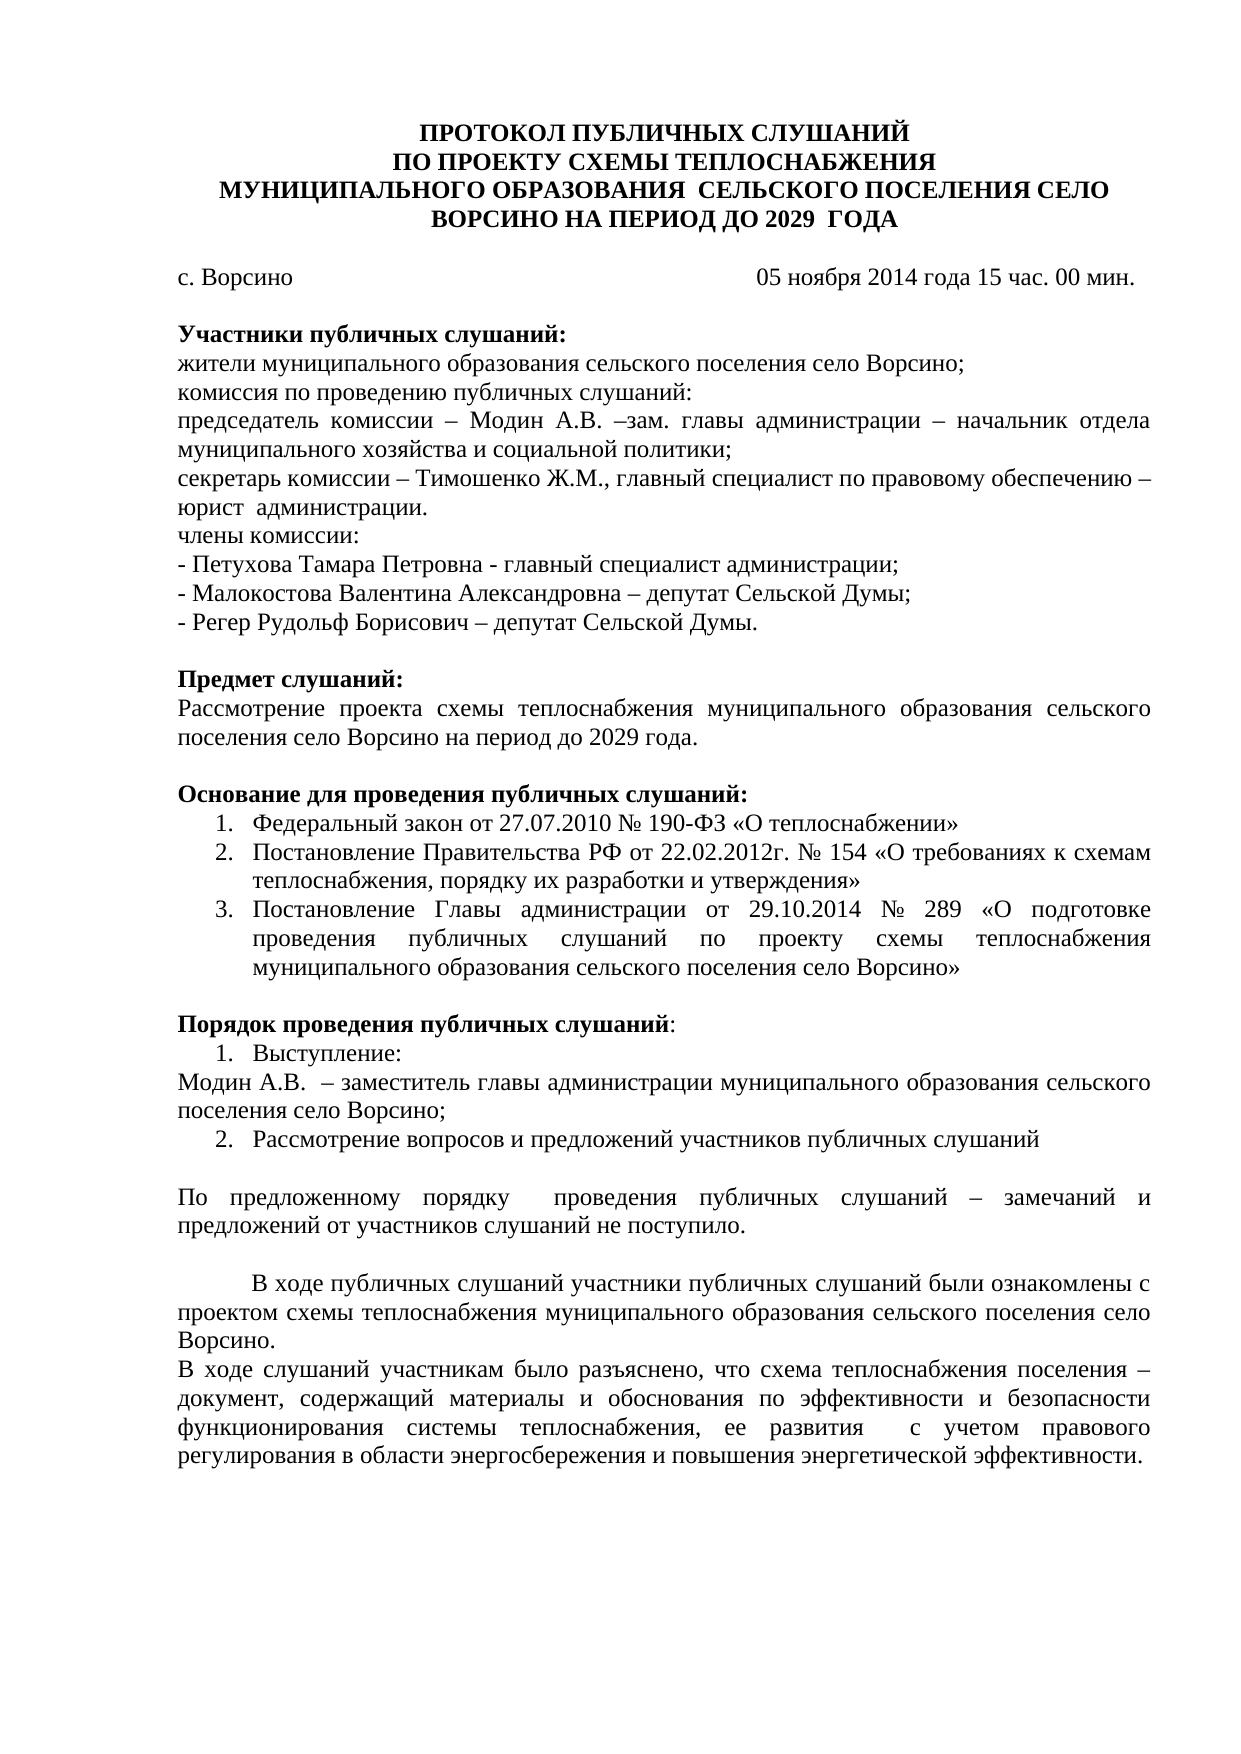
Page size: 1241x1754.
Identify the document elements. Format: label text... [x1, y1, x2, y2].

text По предложенному порядку проведения публичных слушаний – замечаний и предложений от участников слушаний не поступило. [177, 1182, 1152, 1239]
text с. Ворсино 05 ноября 2014 года 15 час. 00 мин. [177, 262, 1152, 291]
list Выступление: [215, 1038, 1152, 1067]
list Федеральный закон от 27.07.2010 № 190-ФЗ «О теплоснабжении» [215, 808, 1152, 837]
text В ходе публичных слушаний участники публичных слушаний были ознакомлены с проектом схемы теплоснабжения муниципального образования сельского поселения село Ворсино. [177, 1268, 1152, 1354]
text члены комиссии: [177, 521, 1152, 549]
text В ходе слушаний участникам было разъяснено, что схема теплоснабжения поселения – документ, содержащий материалы и обоснования по эффективности и безопасности функционирования системы теплоснабжения, ее развития с учетом правового регулирования в области энергосбережения и повышения энергетической эффективности. [177, 1354, 1152, 1469]
text Основание для проведения публичных слушаний: [177, 779, 1152, 808]
list Рассмотрение вопросов и предложений участников публичных слушаний [215, 1124, 1152, 1153]
text МУНИЦИПАЛЬНОГО ОБРАЗОВАНИЯ СЕЛЬСКОГО ПОСЕЛЕНИЯ СЕЛО ВОРСИНО НА ПЕРИОД ДО 2029 ГОДА [177, 176, 1152, 233]
text Рассмотрение проекта схемы теплоснабжения муниципального образования сельского поселения село Ворсино на период до 2029 года. [177, 693, 1152, 751]
text председатель комиссии – Модин А.В. –зам. главы администрации – начальник отдела муниципального хозяйства и социальной политики; [177, 406, 1152, 463]
text Модин А.В. – заместитель главы администрации муниципального образования сельского поселения село Ворсино; [177, 1067, 1152, 1124]
list Постановление Главы администрации от 29.10.2014 № 289 «О подготовке проведения публичных слушаний по проекту схемы теплоснабжения муниципального образования сельского поселения село Ворсино» [215, 894, 1152, 981]
text Порядок проведения публичных слушаний: [177, 1009, 1152, 1038]
text Предмет слушаний: [177, 664, 1152, 693]
text комиссия по проведению публичных слушаний: [177, 377, 1152, 406]
text - Малокостова Валентина Александровна – депутат Сельской Думы; [177, 578, 1152, 607]
text секретарь комиссии – Тимошенко Ж.М., главный специалист по правовому обеспечению – юрист администрации. [177, 463, 1152, 521]
text ПО ПРОЕКТУ СХЕМЫ ТЕПЛОСНАБЖЕНИЯ [177, 147, 1152, 176]
text ПРОТОКОЛ ПУБЛИЧНЫХ СЛУШАНИЙ [177, 118, 1152, 147]
list Постановление Правительства РФ от 22.02.2012г. № 154 «О требованиях к схемам теплоснабжения, порядку их разработки и утверждения» [215, 837, 1152, 894]
text - Петухова Тамара Петровна - главный специалист администрации; [177, 549, 1152, 578]
text - Регер Рудольф Борисович – депутат Сельской Думы. [177, 607, 1152, 636]
text жители муниципального образования сельского поселения село Ворсино; [177, 348, 1152, 377]
text Участники публичных слушаний: [177, 319, 1152, 348]
